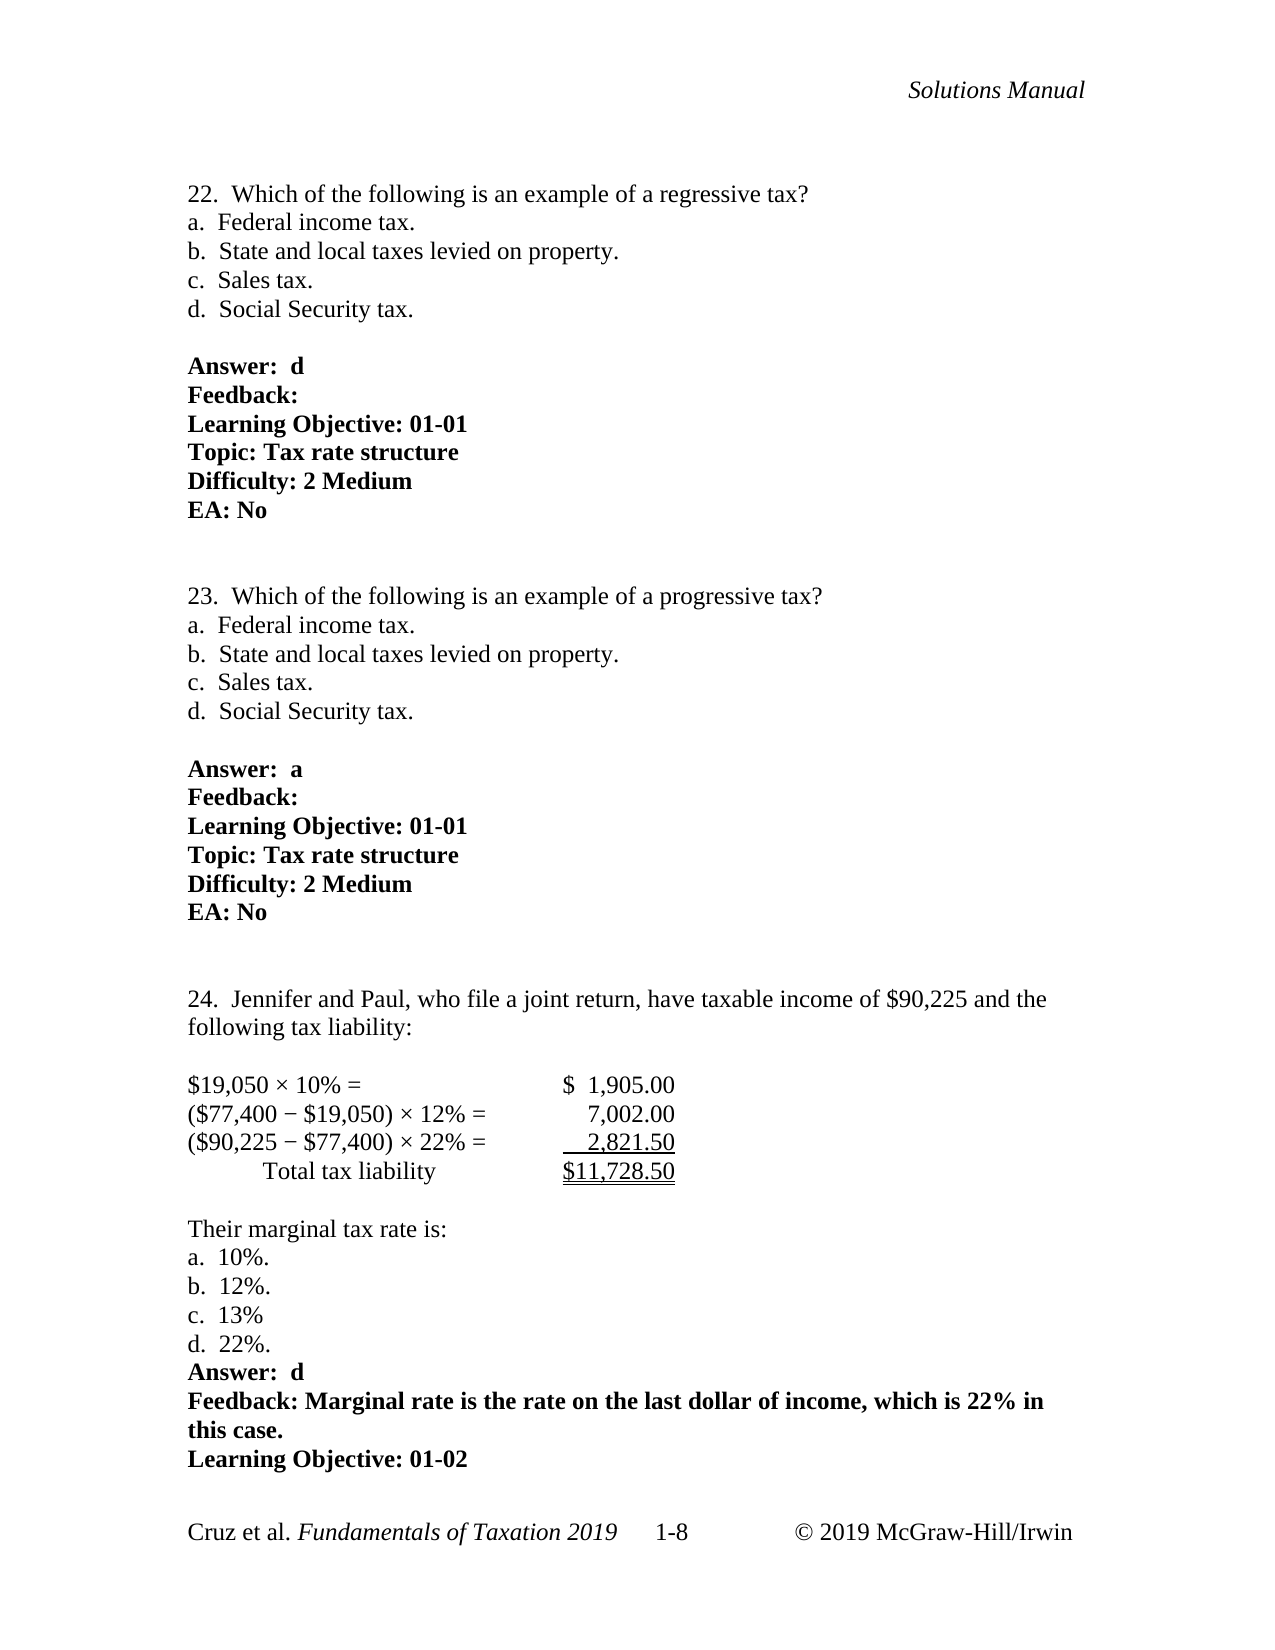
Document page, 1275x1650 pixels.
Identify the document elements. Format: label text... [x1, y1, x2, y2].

text Feedback: [187, 782, 1087, 811]
text EA: No [187, 897, 1087, 926]
text b. 12%. [187, 1271, 1087, 1300]
text Total tax liability $11,728.50 [187, 1156, 1087, 1185]
text c. Sales tax. [187, 667, 1087, 696]
text Difficulty: 2 Medium [187, 869, 1087, 897]
text d. Social Security tax. [187, 696, 1087, 725]
text d. 22%. [187, 1329, 1087, 1357]
text Difficulty: 2 Medium [187, 466, 1087, 495]
text Learning Objective: 01-01 [187, 811, 1087, 840]
text Learning Objective: 01-02 [187, 1444, 1087, 1472]
text c. 13% [187, 1300, 1087, 1329]
text Answer: a [187, 754, 1087, 782]
text d. Social Security tax. [187, 294, 1087, 322]
text EA: No [187, 495, 1087, 524]
text Their marginal tax rate is: [187, 1214, 1087, 1242]
text Learning Objective: 01-01 [187, 409, 1087, 437]
text ($90,225 − $77,400) × 22% = 2,821.50 [187, 1127, 1087, 1156]
text Feedback: [187, 380, 1087, 409]
text c. Sales tax. [187, 265, 1087, 294]
text Topic: Tax rate structure [187, 840, 1087, 869]
text a. Federal income tax. [187, 610, 1087, 639]
text b. State and local taxes levied on property. [187, 639, 1087, 667]
text ($77,400 − $19,050) × 12% = 7,002.00 [187, 1099, 1087, 1127]
text Answer: d [187, 1357, 1087, 1386]
text a. 10%. [187, 1242, 1087, 1271]
text 22. Which of the following is an example of a regressive tax? [187, 179, 1087, 207]
text Topic: Tax rate structure [187, 437, 1087, 466]
text Answer: d [187, 351, 1087, 380]
text $19,050 × 10% = $ 1,905.00 [187, 1070, 1087, 1099]
text 24. Jennifer and Paul, who file a joint return, have taxable income of $90,225 and the following tax liability: [187, 984, 1087, 1041]
text Feedback: Marginal rate is the rate on the last dollar of income, which is 22% in this case. [187, 1386, 1087, 1444]
text a. Federal income tax. [187, 207, 1087, 236]
text 23. Which of the following is an example of a progressive tax? [187, 581, 1087, 610]
text b. State and local taxes levied on property. [187, 236, 1087, 265]
